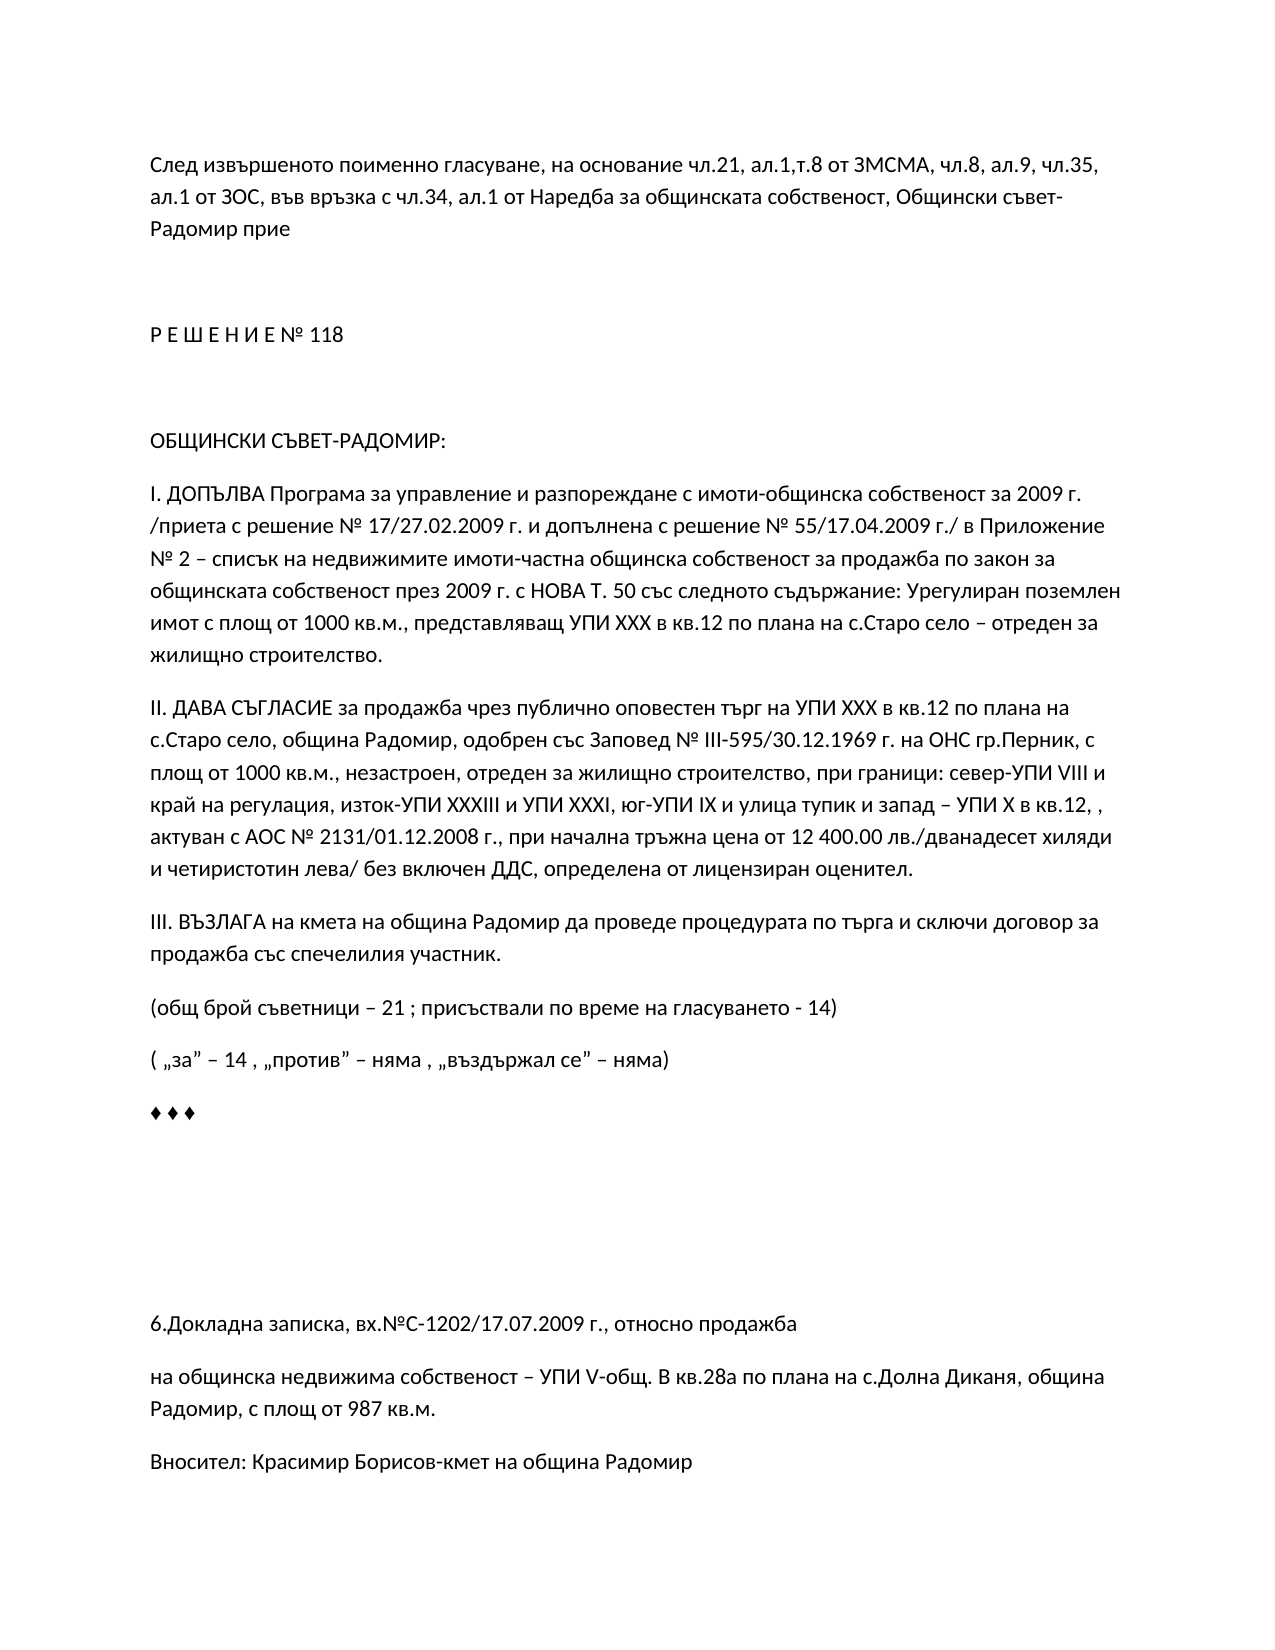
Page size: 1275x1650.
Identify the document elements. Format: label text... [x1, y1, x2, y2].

text на общинска недвижима собственост – УПИ V-общ. В кв.28а по плана на с.Долна Диканя, община Радомир, с площ от 987 кв.м. [150, 1362, 1125, 1422]
text ІІ. ДАВА СЪГЛАСИЕ за продажба чрез публично оповестен търг на УПИ ХХХ в кв.12 по плана на с.Старо село, община Радомир, одобрен със Заповед № ІІІ-595/30.12.1969 г. на ОНС гр.Перник, с площ от 1000 кв.м., незастроен, отреден за жилищно строителство, при граници: север-УПИ VІІІ и край на регулация, изток-УПИ ХХХІІІ и УПИ ХХХІ, юг-УПИ ІХ и улица тупик и запад – УПИ Х в кв.12, , актуван с АОС № 2131/01.12.2008 г., при начална тръжна цена от 12 400.00 лв./дванадесет хиляди и четиристотин лева/ без включен ДДС, определена от лицензиран оценител. [150, 693, 1125, 882]
text (общ брой съветници – 21 ; присъствали по време на гласуването - 14) [150, 993, 1125, 1021]
text Р Е Ш Е Н И Е № 118 [150, 320, 1125, 348]
text ІІІ. ВЪЗЛАГА на кмета на община Радомир да проведе процедурата по търга и сключи договор за продажба със спечелилия участник. [150, 907, 1125, 968]
text ♦ ♦ ♦ [150, 1099, 1125, 1125]
text 6.Докладна записка, вх.№С-1202/17.07.2009 г., относно продажба [150, 1309, 1125, 1337]
text І. ДОПЪЛВА Програма за управление и разпореждане с имоти-общинска собственост за 2009 г. /приета с решение № 17/27.02.2009 г. и допълнена с решение № 55/17.04.2009 г./ в Приложение № 2 – списък на недвижимите имоти-частна общинска собственост за продажба по закон за общинската собственост през 2009 г. с НОВА Т. 50 със следното съдържание: Урегулиран поземлен имот с площ от 1000 кв.м., представляващ УПИ ХХХ в кв.12 по плана на с.Старо село – отреден за жилищно строителство. [150, 479, 1125, 668]
text След извършеното поименно гласуване, на основание чл.21, ал.1,т.8 от ЗМСМА, чл.8, ал.9, чл.35, ал.1 от ЗОС, във връзка с чл.34, ал.1 от Наредба за общинската собственост, Общински съвет-Радомир прие [150, 150, 1125, 242]
text Вносител: Красимир Борисов-кмет на община Радомир [150, 1447, 1125, 1475]
text ( „за” – 14 , „против” – няма , „въздържал се” – няма) [150, 1046, 1125, 1074]
text ОБЩИНСКИ СЪВЕТ-РАДОМИР: [150, 426, 1125, 454]
